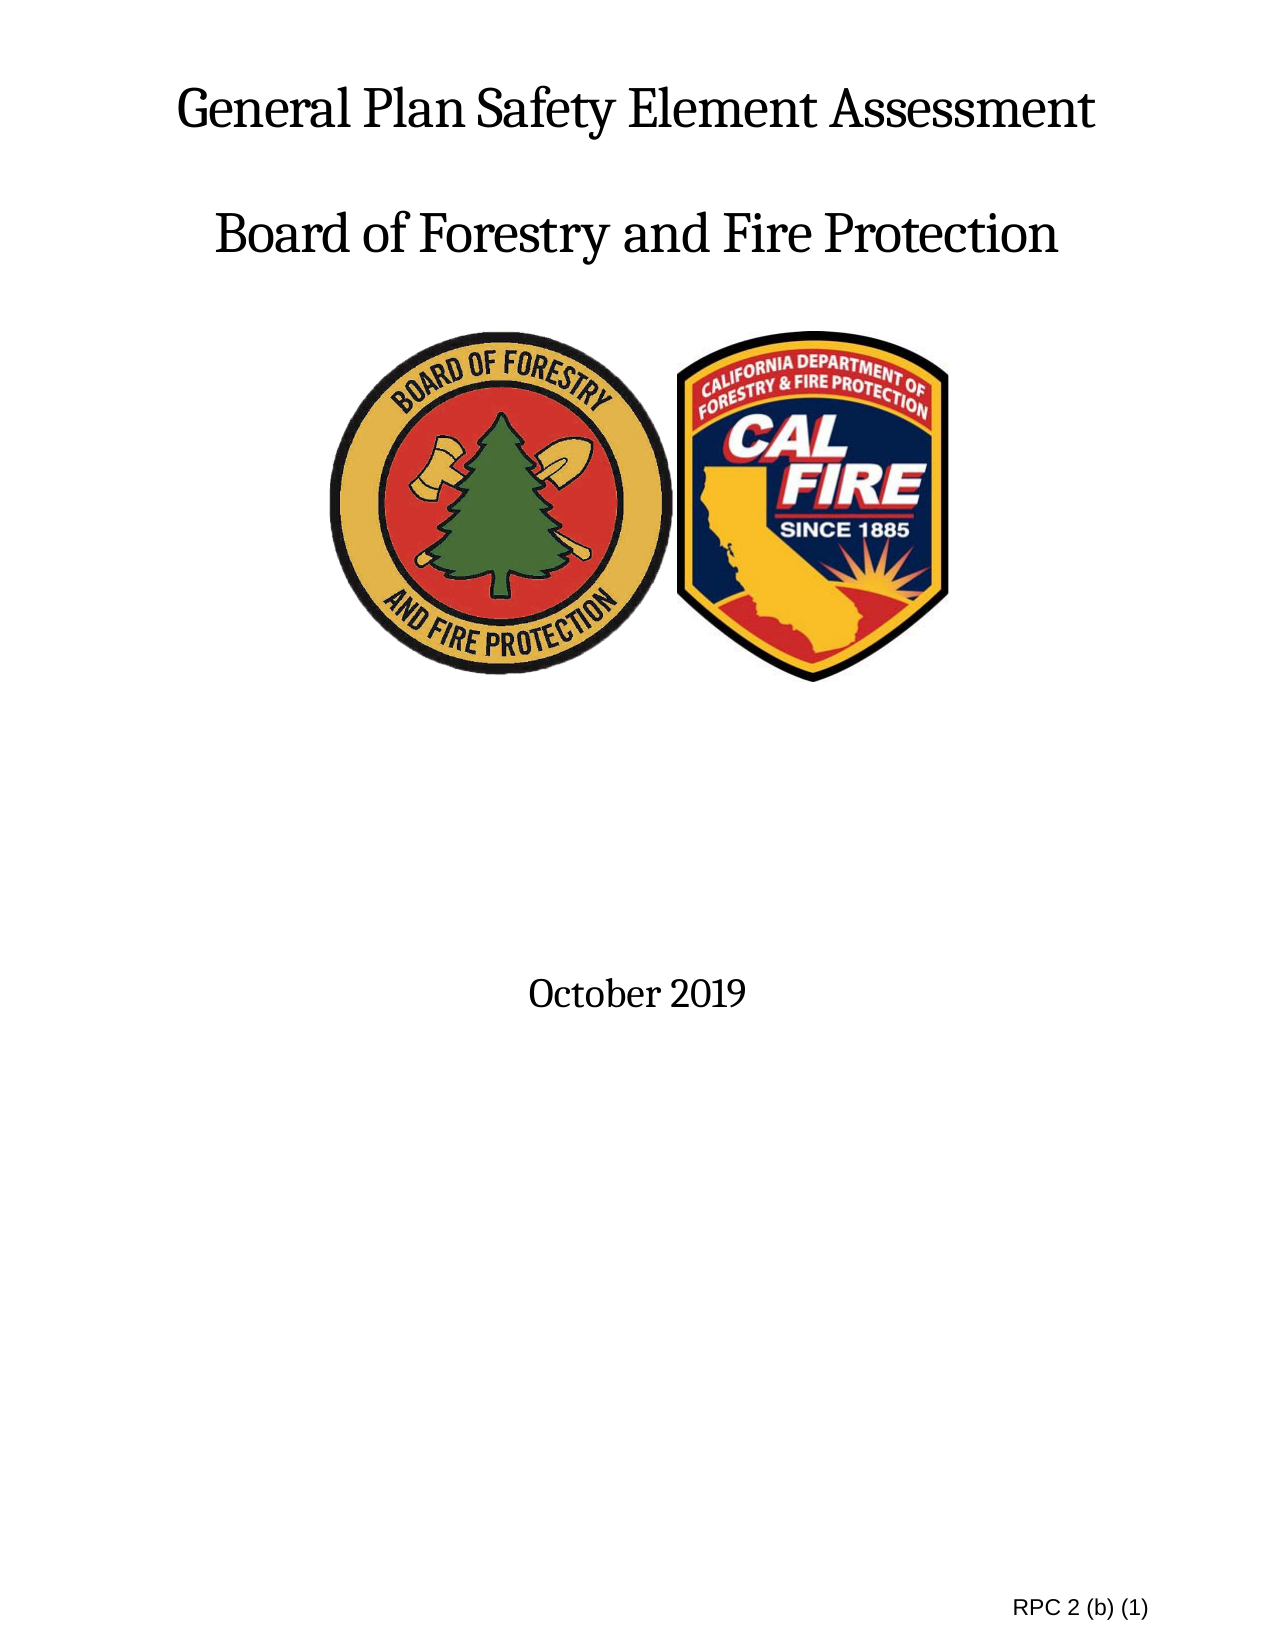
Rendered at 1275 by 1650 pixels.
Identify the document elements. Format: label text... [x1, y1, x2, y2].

picture [326, 325, 949, 682]
title Board of Forestry and Fire Protection [112, 200, 1162, 267]
text October 2019 [112, 969, 1162, 1017]
title General Plan Safety Element Assessment [112, 75, 1162, 142]
